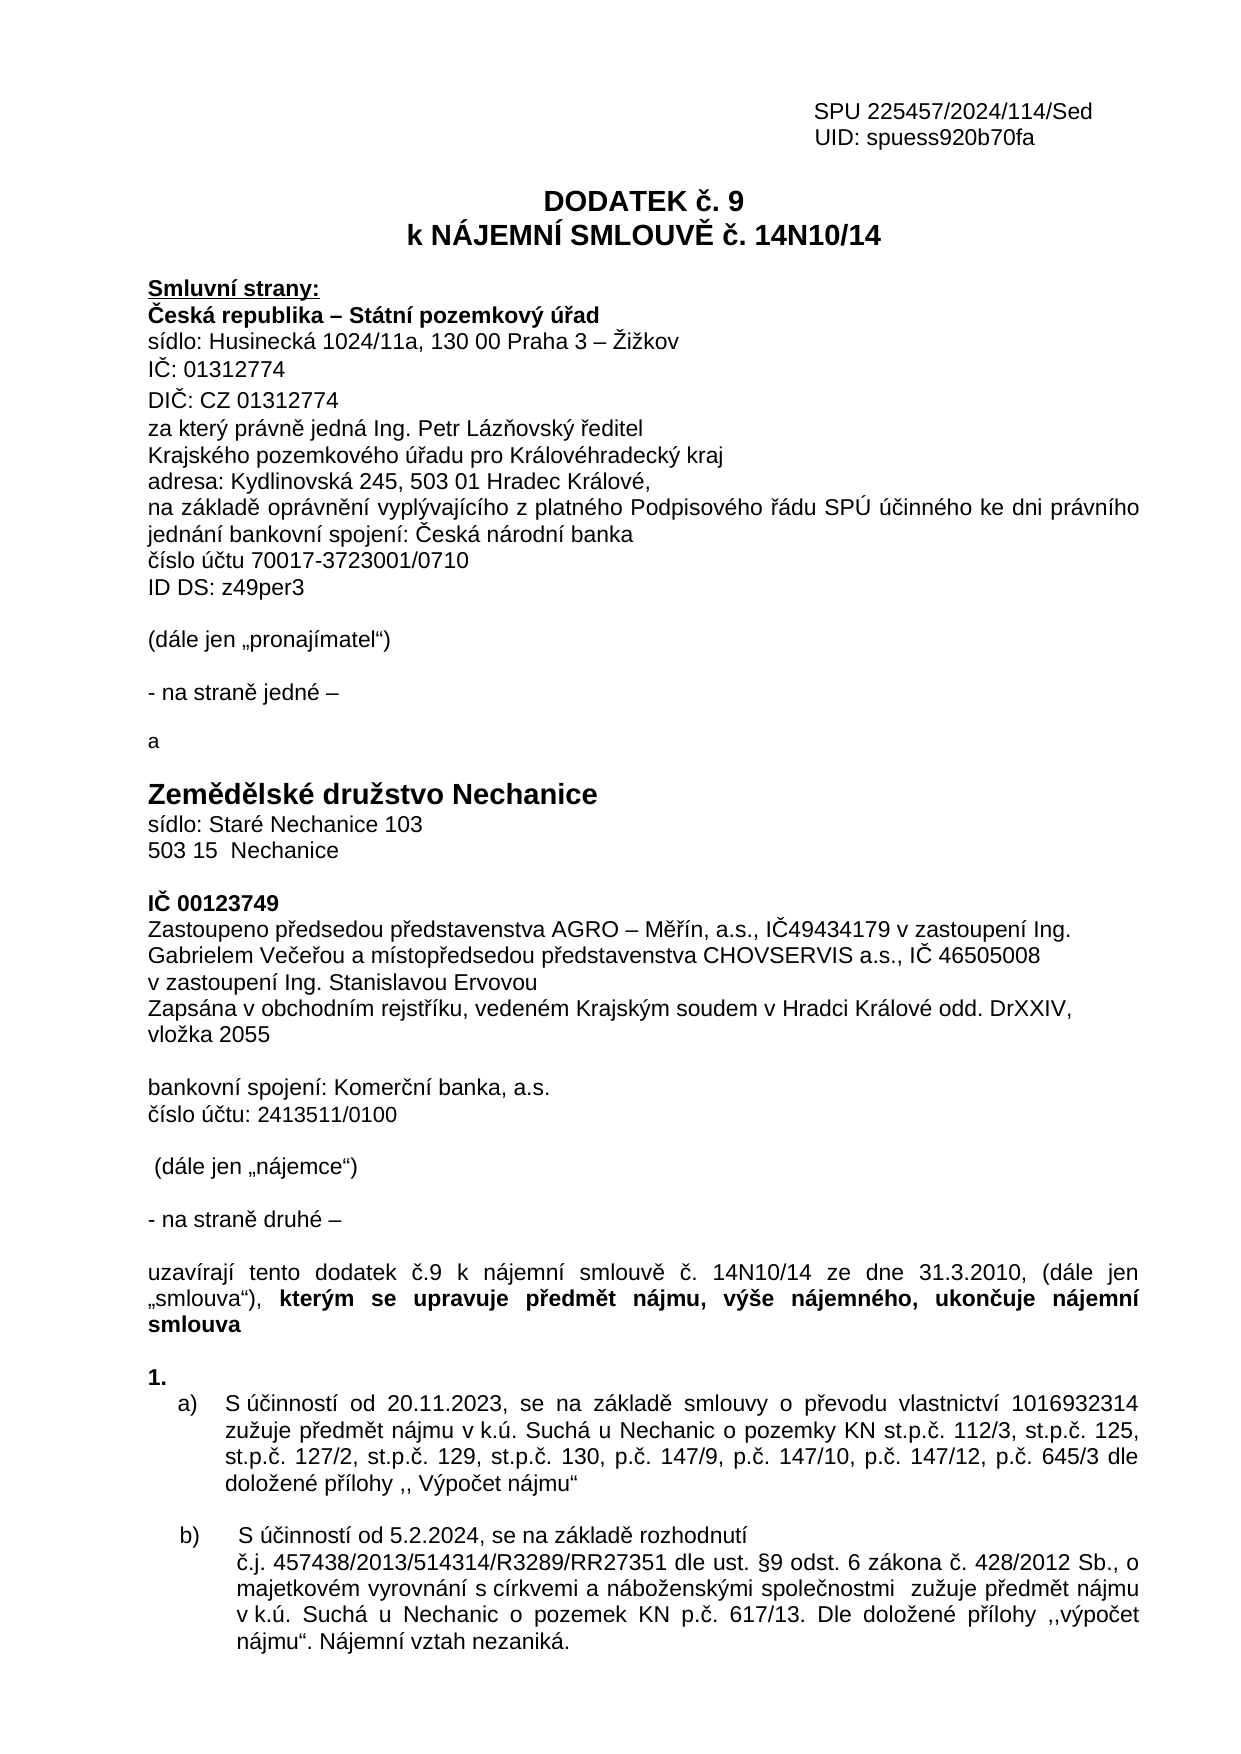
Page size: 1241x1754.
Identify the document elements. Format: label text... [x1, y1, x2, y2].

list S účinností od 20.11.2023, se na základě smlouvy o převodu vlastnictví 1016932314 zužuje předmět nájmu v k.ú. Suchá u Nechanic o pozemky KN st.p.č. 112/3, st.p.č. 125, st.p.č. 127/2, st.p.č. 129, st.p.č. 130, p.č. 147/9, p.č. 147/10, p.č. 147/12, p.č. 645/3 dle doložené přílohy ,, Výpočet nájmu“ [177, 1390, 1140, 1496]
text Česká republika – Státní pozemkový úřad [148, 302, 1181, 328]
list č.j. 457438/2013/514314/R3289/RR27351 dle ust. §9 odst. 6 zákona č. 428/2012 Sb., o majetkovém vyrovnání s církvemi a náboženskými společnostmi zužuje předmět nájmu v k.ú. Suchá u Nechanic o pozemek KN p.č. 617/13. Dle doložené přílohy ,,výpočet nájmu“. Nájemní vztah nezaniká. [236, 1548, 1140, 1654]
text za který právně jedná Ing. Petr Lázňovský ředitel [148, 415, 1140, 442]
subtitle UID: spuess920b70fa [148, 124, 1140, 151]
text ID DS: z49per3 [148, 573, 1140, 600]
text - na straně jedné – [148, 679, 1140, 705]
text sídlo: Husinecká 1024/11a, 130 00 Praha 3 – Žižkov [148, 328, 1140, 354]
text adresa: Kydlinovská 245, 503 01 Hradec Králové, [148, 468, 1140, 494]
subtitle sídlo: Staré Nechanice 103 [148, 811, 1140, 837]
text (dále jen „pronajímatel“) [148, 626, 1140, 652]
text číslo účtu 70017-3723001/0710 [148, 547, 1140, 573]
text Zastoupeno předsedou představenstva AGRO – Měřín, a.s., IČ49434179 v zastoupení Ing. Gabrielem Večeřou a místopředsedou představenstva CHOVSERVIS a.s., IČ 46505008 v zastoupení Ing. Stanislavou Ervovou [148, 916, 1140, 995]
text Zapsána v obchodním rejstříku, vedeném Krajským soudem v Hradci Králové odd. DrXXIV, vložka 2055 [148, 995, 1140, 1048]
text SPU 225457/2024/114/Sed [148, 98, 1181, 124]
text Krajského pozemkového úřadu pro Královéhradecký kraj [148, 442, 1140, 468]
text a [148, 729, 1140, 753]
text 503 15 Nechanice [148, 837, 1140, 863]
text - na straně druhé – [148, 1206, 1140, 1232]
text (dále jen „nájemce“) [148, 1153, 1140, 1179]
text na základě oprávnění vyplývajícího z platného Podpisového řádu SPÚ účinného ke dni právního jednání bankovní spojení: Česká národní banka [148, 494, 1140, 547]
subtitle IČ 00123749 [148, 890, 1140, 916]
text IČ: 01312774 [89, 356, 1181, 383]
subtitle k NÁJEMNÍ SMLOUVĚ č. 14N10/14 [148, 218, 1140, 251]
text číslo účtu: 2413511/0100 [148, 1101, 1140, 1127]
subtitle Zemědělské družstvo Nechanice [148, 777, 1140, 811]
text DIČ: CZ 01312774 [89, 387, 1181, 413]
text bankovní spojení: Komerční banka, a.s. [148, 1074, 1140, 1101]
text b) S účinností od 5.2.2024, se na základě rozhodnutí [148, 1522, 1140, 1548]
subtitle DODATEK č. 9 [148, 184, 1140, 218]
text uzavírají tento dodatek č.9 k nájemní smlouvě č. 14N10/14 ze dne 31.3.2010, (dále jen „smlouva“), kterým se upravuje předmět nájmu, výše nájemného, ukončuje nájemní smlouva [148, 1259, 1140, 1338]
text Smluvní strany: [148, 275, 1181, 302]
